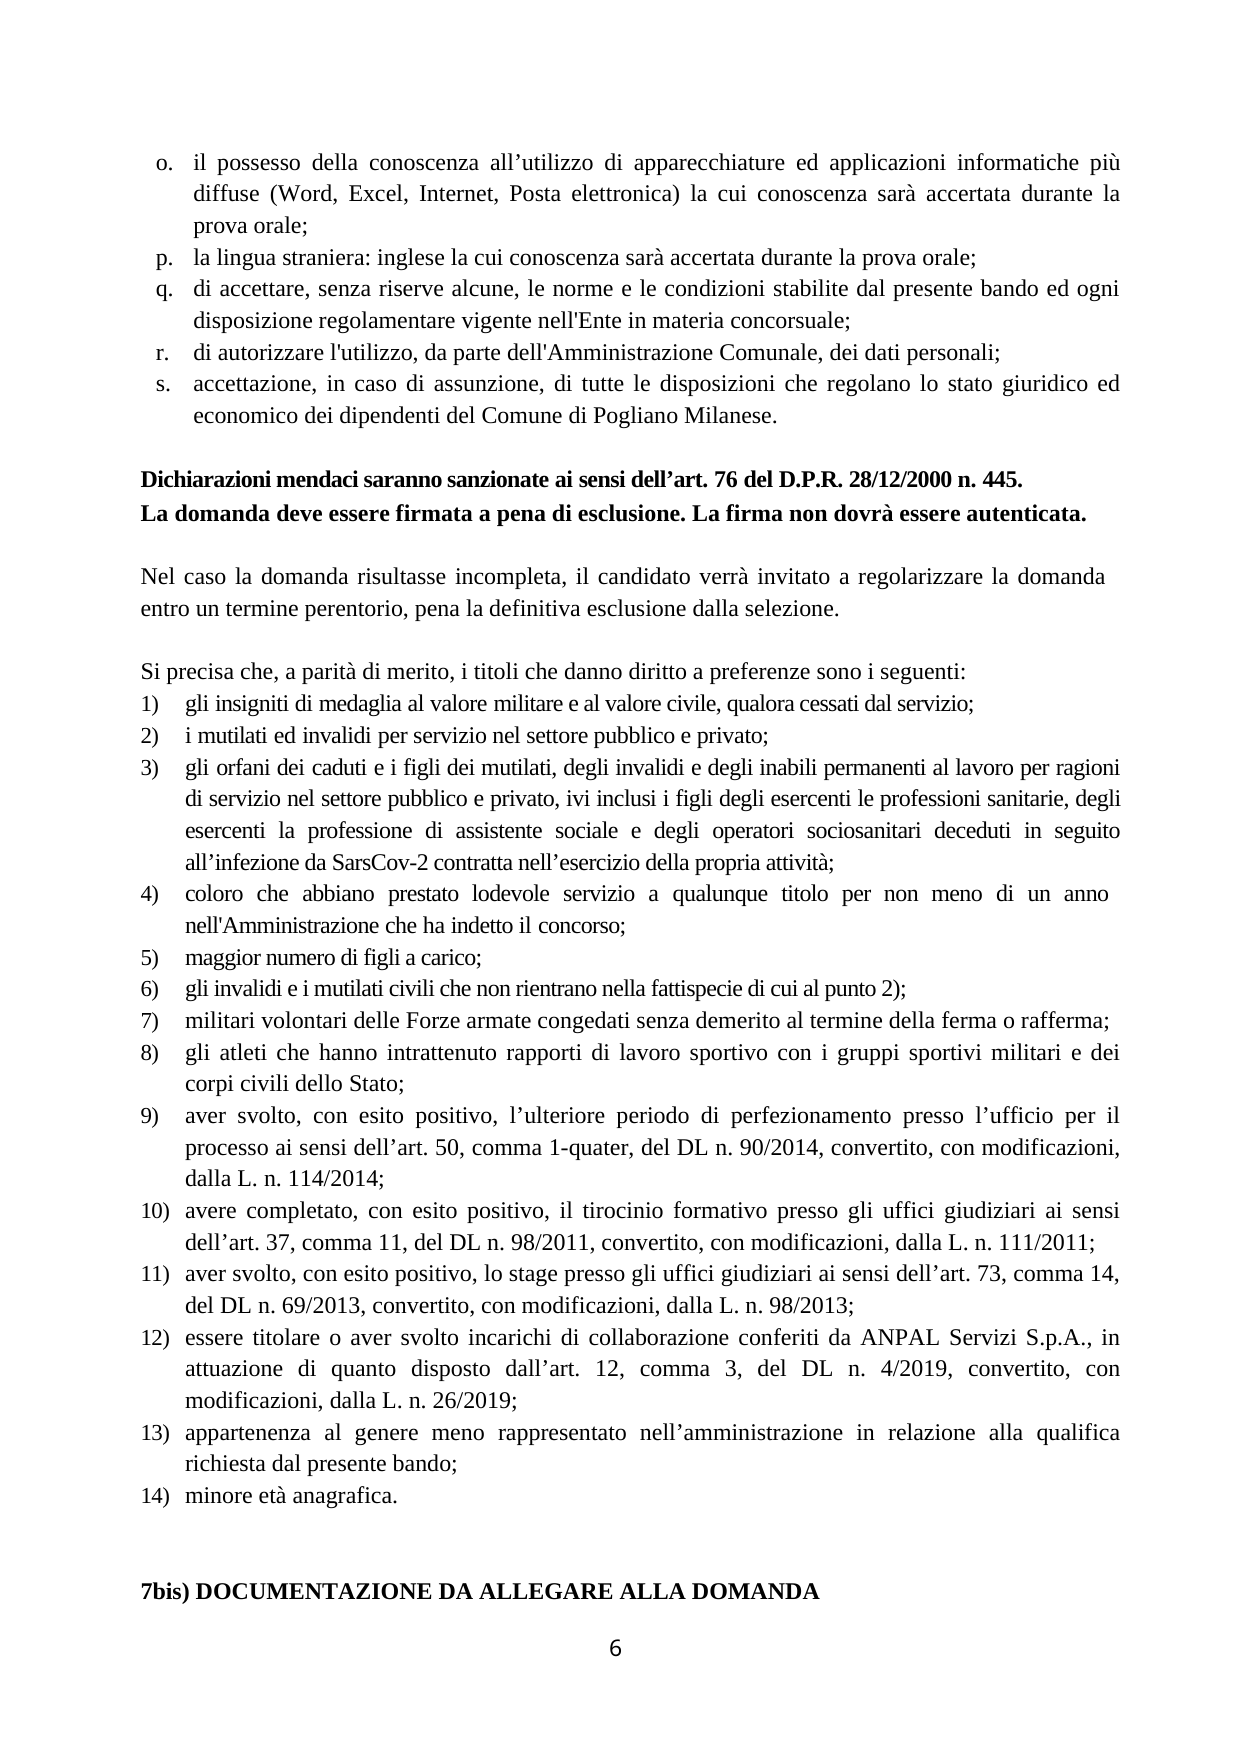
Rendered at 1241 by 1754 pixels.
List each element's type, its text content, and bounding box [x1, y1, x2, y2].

list gli insigniti di medaglia al valore militare e al valore civile, qualora cessati dal servizio; [140, 689, 1122, 717]
list avere completato, con esito positivo, il tirocinio formativo presso gli uffici giudiziari ai sensi dell’art. 37, comma 11, del DL n. 98/2011, convertito, con modificazioni, dalla L. n. 111/2011; [140, 1196, 1122, 1255]
text Si precisa che, a parità di merito, i titoli che danno diritto a preferenze sono i seguenti: [140, 657, 1102, 685]
list la lingua straniera: inglese la cui conoscenza sarà accertata durante la prova orale; [156, 243, 1122, 270]
list appartenenza al genere meno rappresentato nell’amministrazione in relazione alla qualifica richiesta dal presente bando; [140, 1417, 1122, 1477]
list gli orfani dei caduti e i figli dei mutilati, degli invalidi e degli inabili permanenti al lavoro per ragioni di servizio nel settore pubblico e privato, ivi inclusi i figli degli esercenti le professioni sanitarie, degli esercenti la professione di assistente sociale e degli operatori sociosanitari deceduti in seguito all’infezione da SarsCov-2 contratta nell’esercizio della propria attività; [140, 752, 1122, 875]
list essere titolare o aver svolto incarichi di collaborazione conferiti da ANPAL Servizi S.p.A., in attuazione di quanto disposto dall’art. 12, comma 3, del DL n. 4/2019, convertito, con modificazioni, dalla L. n. 26/2019; [140, 1322, 1122, 1413]
list aver svolto, con esito positivo, lo stage presso gli uffici giudiziari ai sensi dell’art. 73, comma 14, del DL n. 69/2013, convertito, con modificazioni, dalla L. n. 98/2013; [140, 1259, 1122, 1318]
list di accettare, senza riserve alcune, le norme e le condizioni stabilite dal presente bando ed ogni disposizione regolamentare vigente nell'Ente in materia concorsuale; [156, 274, 1122, 334]
text Dichiarazioni mendaci saranno sanzionate ai sensi dell’art. 76 del D.P.R. 28/12/2000 n. 445. [140, 465, 1102, 493]
list maggior numero di figli a carico; [140, 942, 1109, 970]
text La domanda deve essere firmata a pena di esclusione. La firma non dovrà essere autenticata. [140, 499, 1122, 526]
text 7bis) DOCUMENTAZIONE DA ALLEGARE ALLA DOMANDA [140, 1577, 1122, 1604]
list gli atleti che hanno intrattenuto rapporti di lavoro sportivo con i gruppi sportivi militari e dei corpi civili dello Stato; [140, 1037, 1122, 1097]
list minore età anagrafica. [140, 1481, 1122, 1508]
list coloro che abbiano prestato lodevole servizio a qualunque titolo per non meno di un anno nell'Amministrazione che ha indetto il concorso; [140, 879, 1109, 938]
list il possesso della conoscenza all’utilizzo di apparecchiature ed applicazioni informatiche più diffuse (Word, Excel, Internet, Posta elettronica) la cui conoscenza sarà accertata durante la prova orale; [156, 148, 1122, 239]
list gli invalidi e i mutilati civili che non rientrano nella fattispecie di cui al punto 2); [140, 974, 1109, 1002]
list i mutilati ed invalidi per servizio nel settore pubblico e privato; [140, 721, 1122, 748]
list accettazione, in caso di assunzione, di tutte le disposizioni che regolano lo stato giuridico ed economico dei dipendenti del Comune di Pogliano Milanese. [156, 369, 1122, 429]
list militari volontari delle Forze armate congedati senza demerito al termine della ferma o rafferma; [140, 1006, 1122, 1033]
text Nel caso la domanda risultasse incompleta, il candidato verrà invitato a regolarizzare la domanda entro un termine perentorio, pena la definitiva esclusione dalla selezione. [140, 562, 1108, 621]
list aver svolto, con esito positivo, l’ulteriore periodo di perfezionamento presso l’ufficio per il processo ai sensi dell’art. 50, comma 1-quater, del DL n. 90/2014, convertito, con modificazioni, dalla L. n. 114/2014; [140, 1101, 1122, 1192]
list di autorizzare l'utilizzo, da parte dell'Amministrazione Comunale, dei dati personali; [156, 338, 1122, 365]
